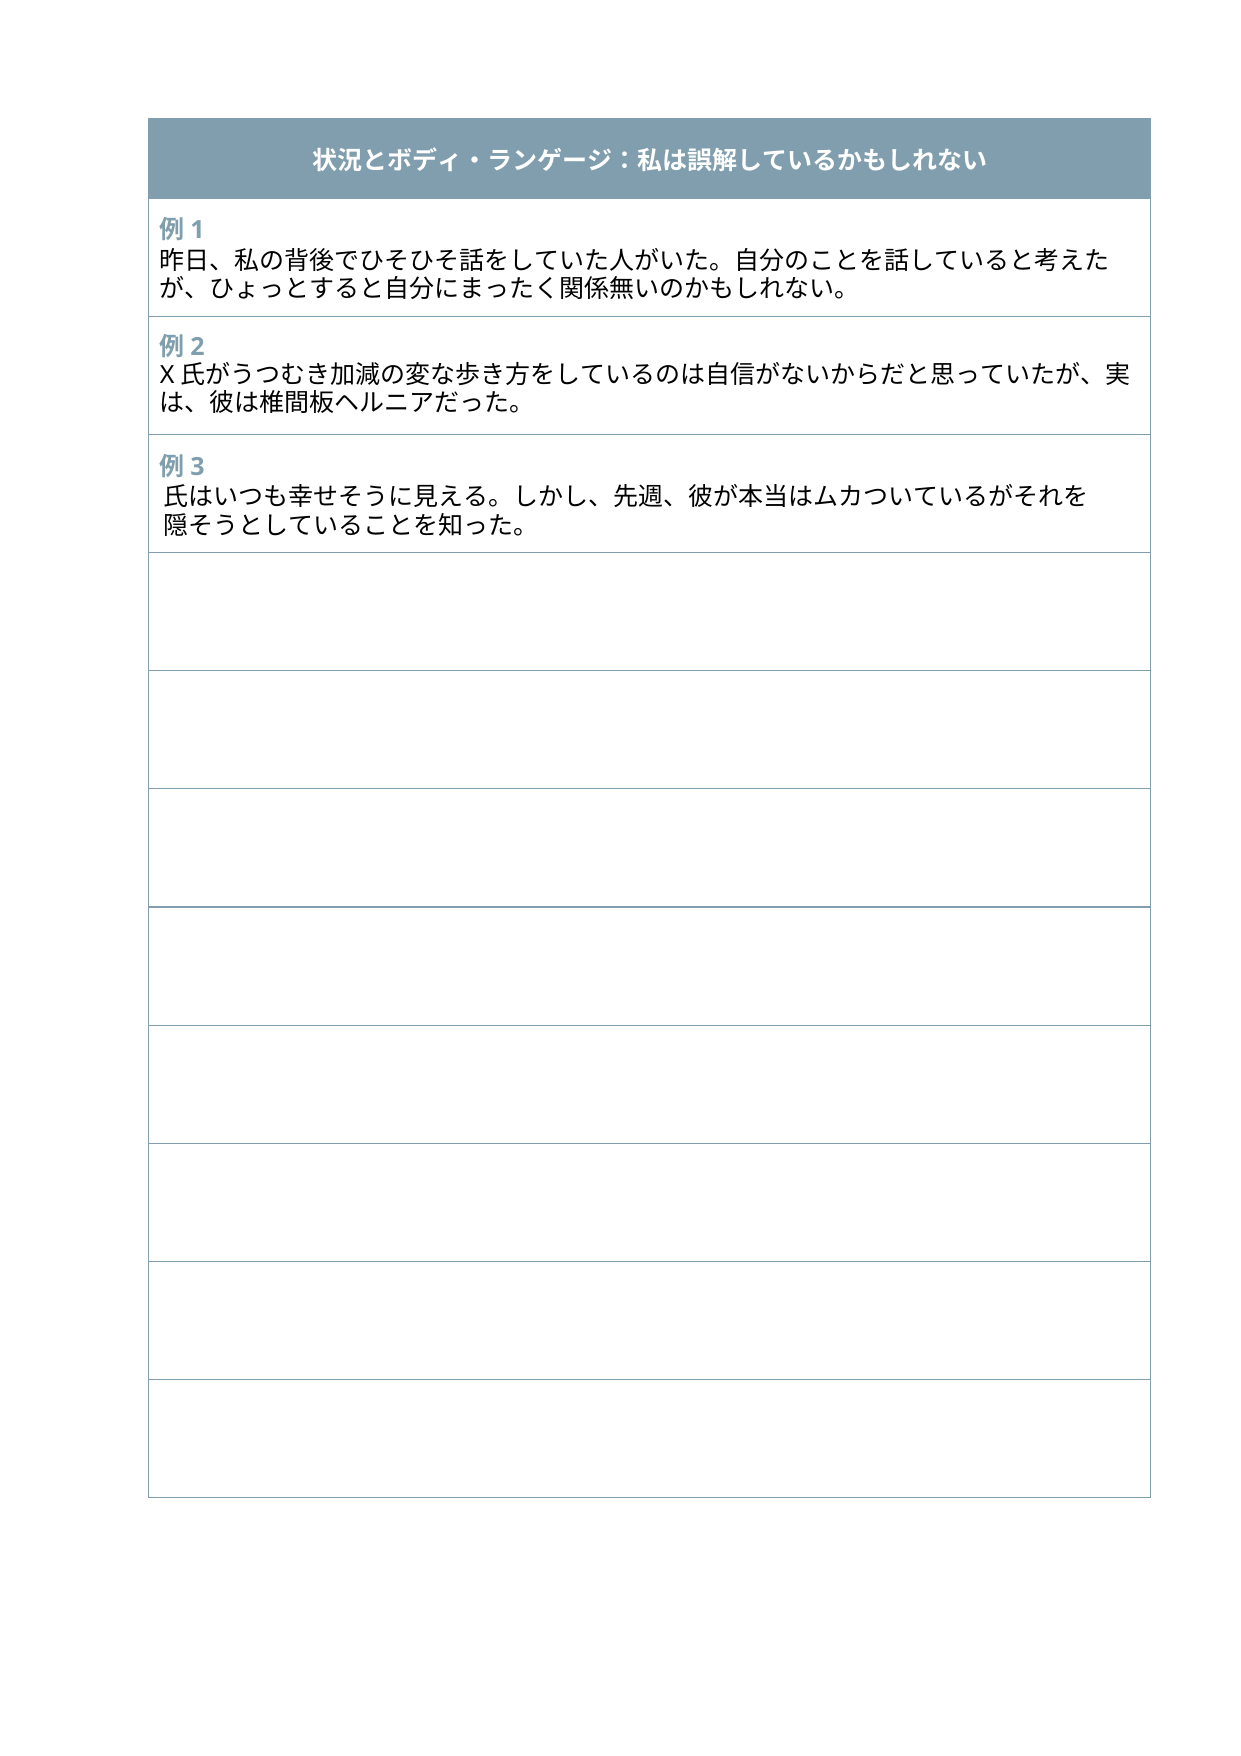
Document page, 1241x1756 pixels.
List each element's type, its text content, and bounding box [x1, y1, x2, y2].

table_cell 例 3 氏はいつも幸せそうに見える。しかし、先週、彼が本当はムカついているがそれを 隠そうとしていることを知った。 [149, 435, 1150, 552]
table_cell [149, 553, 1150, 670]
table_cell [149, 908, 1150, 1024]
table_cell [149, 671, 1150, 788]
table_header 状況とボディ・ランゲージ：私は誤解しているかもしれない [149, 119, 1150, 198]
table_cell 例 1 昨日、私の背後でひそひそ話をしていた人がいた。自分のことを話していると考えたが、ひょっとすると自分にまったく関係無いのかもしれない。 [149, 199, 1150, 316]
table_cell [149, 1026, 1150, 1143]
table_cell [149, 1380, 1150, 1497]
table_cell [149, 1262, 1150, 1379]
table_cell [149, 1144, 1150, 1261]
table_cell 例 2 X 氏がうつむき加減の変な歩き方をしているのは自信がないからだと思っていたが、実は、彼は椎間板ヘルニアだった。 [149, 317, 1150, 434]
table_cell [149, 789, 1150, 906]
